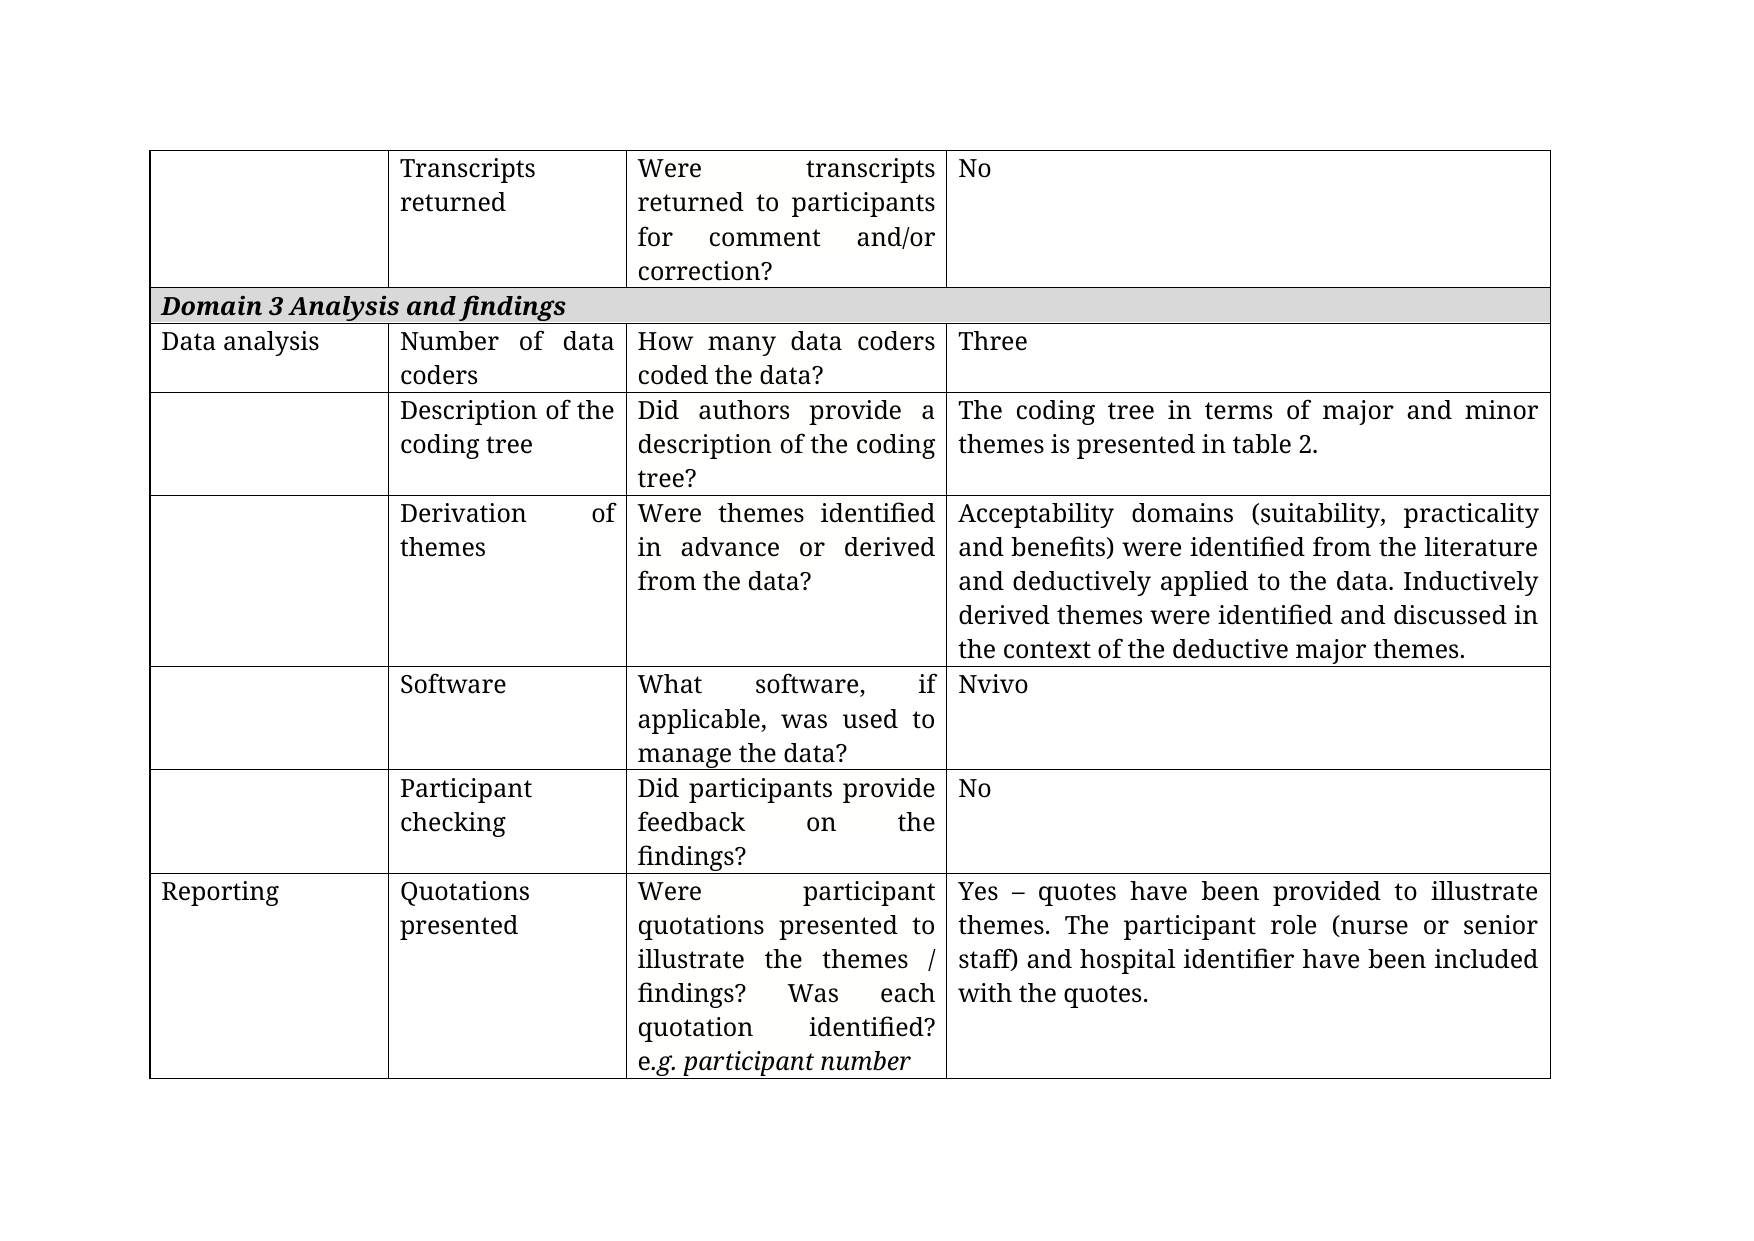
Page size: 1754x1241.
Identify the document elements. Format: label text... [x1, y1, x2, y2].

table_cell Yes – quotes have been provided to illustrate themes. The participant role (nurse or senior staff) and hospital identifier have been included with the quotes. [947, 874, 1550, 1078]
table_cell Were transcripts returned to participants for comment and/or correction? [772, 151, 946, 287]
table_cell Participant checking [389, 770, 626, 873]
table_cell [151, 393, 388, 495]
table_cell The coding tree in terms of major and minor themes is presented in table 2. [947, 393, 1550, 495]
table_cell Reporting [151, 874, 388, 1078]
table_cell What software, if applicable, was used to manage the data? [627, 667, 946, 769]
table_cell Transcripts returned [389, 151, 626, 287]
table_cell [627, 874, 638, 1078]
table_cell Did participants provide feedback on the findings? [627, 770, 946, 873]
table_cell [151, 667, 388, 769]
table_cell No [947, 770, 1550, 873]
table_cell No [947, 151, 1550, 287]
table_cell Three [947, 324, 1550, 392]
table_cell Description of the coding tree [389, 393, 626, 495]
table_cell Data analysis [151, 324, 388, 392]
table_cell Acceptability domains (suitability, practicality and benefits) were identified from the literature and deductively applied to the data. Inductively derived themes were identified and discussed in the context of the deductive major themes. [947, 496, 1550, 666]
table_cell Derivation of themes [389, 496, 626, 666]
table_cell Number of data coders [389, 324, 626, 392]
table_cell Nvivo [947, 667, 1550, 769]
table_cell Quotations presented [389, 874, 626, 1078]
table_cell Software [389, 667, 626, 769]
table_cell [151, 770, 388, 873]
table_cell [151, 151, 388, 287]
table_cell [151, 496, 388, 666]
table_cell Were themes identified in advance or derived from the data? [627, 496, 946, 666]
table_cell Domain 3 Analysis and findings [151, 288, 1550, 322]
table_cell How many data coders coded the data? [627, 324, 946, 392]
table_cell Did authors provide a description of the coding tree? [697, 393, 946, 495]
